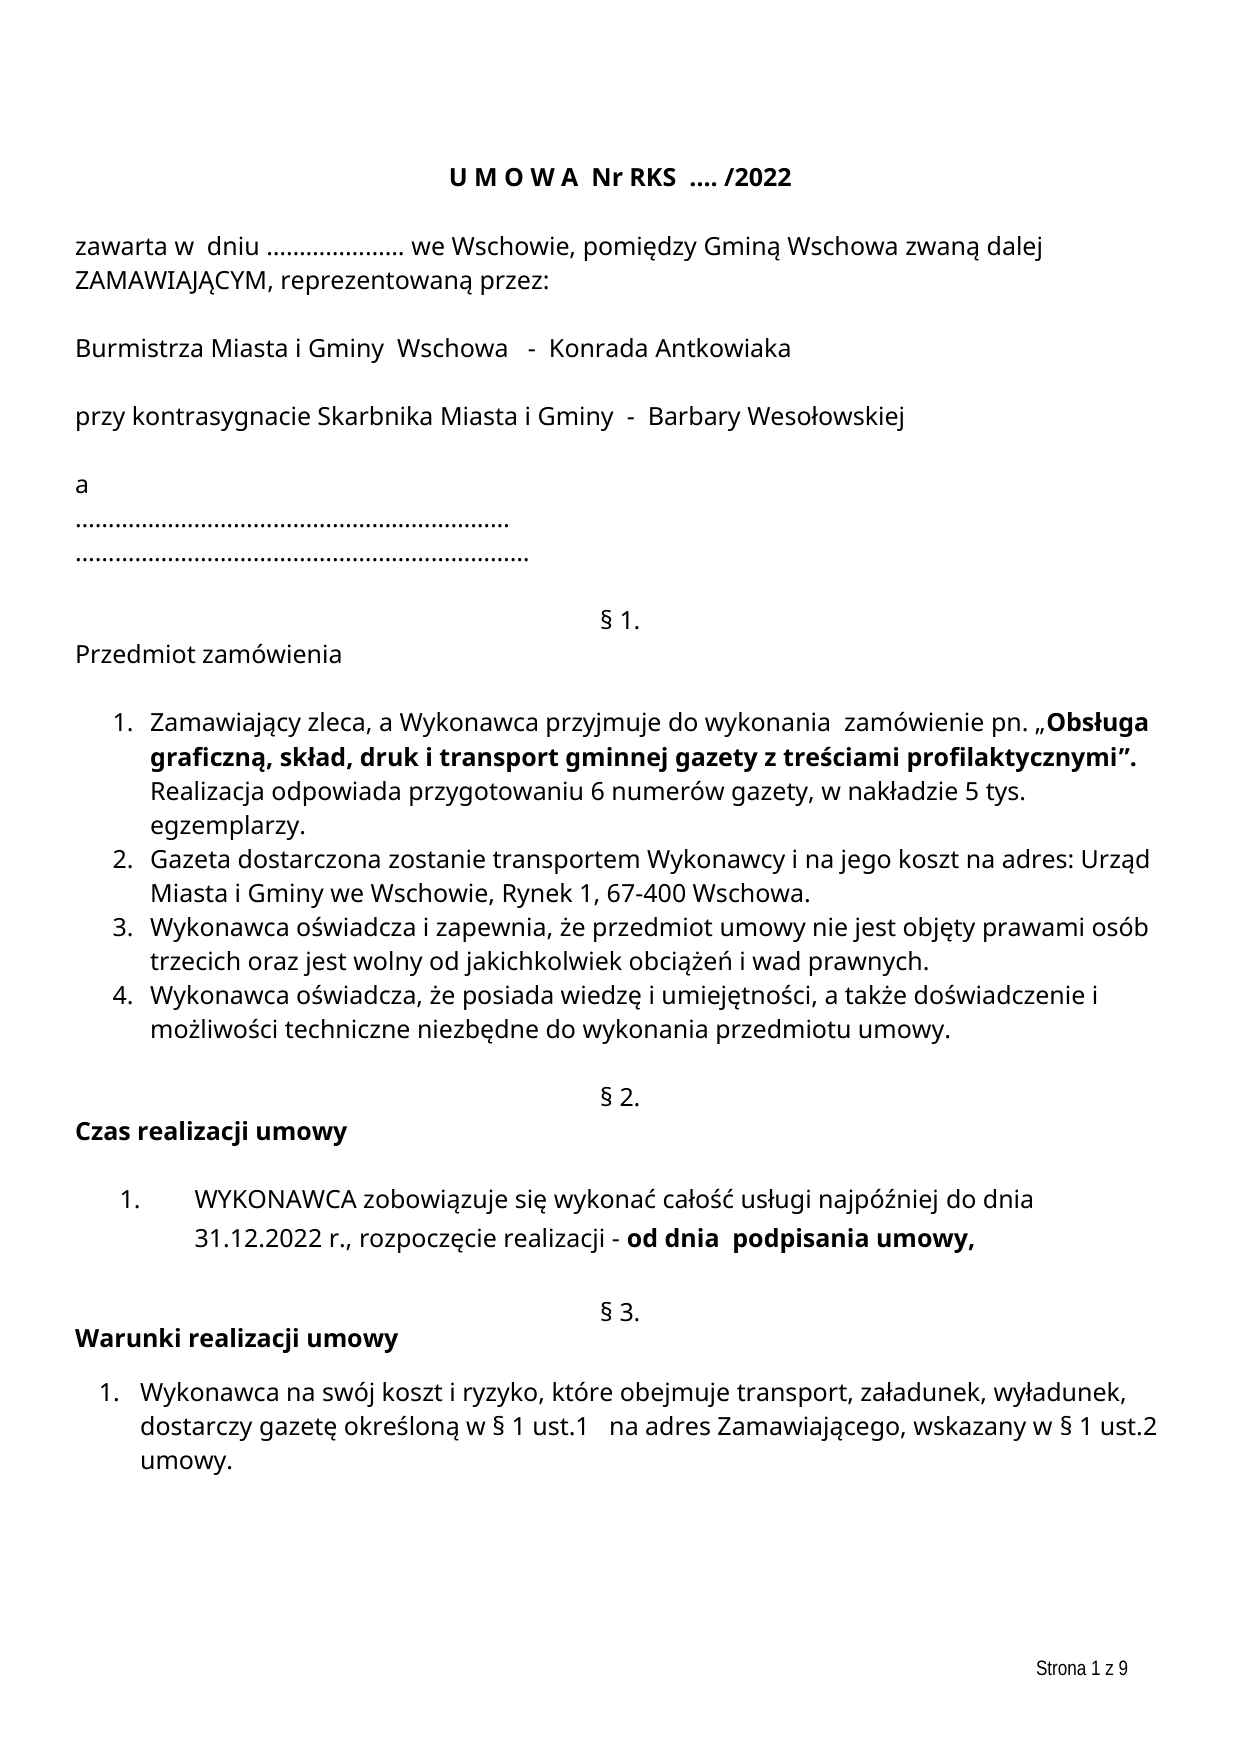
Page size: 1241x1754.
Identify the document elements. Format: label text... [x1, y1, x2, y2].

text § 2. [75, 1080, 1165, 1114]
text § 1. [75, 603, 1165, 637]
text Warunki realizacji umowy [297, 1328, 1157, 1352]
list Wykonawca oświadcza i zapewnia, że przedmiot umowy nie jest objęty prawami osób trzecich oraz jest wolny od jakichkolwiek obciążeń i wad prawnych. [112, 909, 1165, 978]
text …………………………………………………………… [75, 535, 1165, 569]
text a [75, 467, 1165, 501]
text Burmistrza Miasta i Gminy Wschowa - Konrada Antkowiaka [75, 330, 1165, 364]
list Gazeta dostarczona zostanie transportem Wykonawcy i na jego koszt na adres: Urząd Miasta i Gminy we Wschowie, Rynek 1, 67-400 Wschowa. [112, 841, 1165, 909]
list Zamawiający zleca, a Wykonawca przyjmuje do wykonania zamówienie pn. „Obsługa graficzną, skład, druk i transport gminnej gazety z treściami profilaktycznymi”. Realizacja odpowiada przygotowaniu 6 numerów gazety, w nakładzie 5 tys. egzemplarzy. [112, 705, 1165, 841]
list WYKONAWCA zobowiązuje się wykonać całość usługi najpóźniej do dnia 31.12.2022 r., rozpoczęcie realizacji - od dnia podpisania umowy, [119, 1182, 1165, 1255]
text Czas realizacji umowy [75, 1114, 1165, 1148]
list Wykonawca na swój koszt i ryzyko, które obejmuje transport, załadunek, wyładunek, dostarczy gazetę określoną w § 1 ust.1 na adres Zamawiającego, wskazany w § 1 ust.2 umowy. [99, 1375, 1165, 1477]
text Przedmiot zamówienia [75, 637, 1165, 671]
text § 3. [75, 1294, 1165, 1328]
text przy kontrasygnacie Skarbnika Miasta i Gminy - Barbary Wesołowskiej [75, 398, 1165, 433]
subtitle U M O W A Nr RKS …. /2022 [75, 160, 1165, 194]
subtitle zawarta w dniu ………………… we Wschowie, pomiędzy Gminą Wschowa zwaną dalej ZAMAWIAJĄCYM, reprezentowaną przez: [75, 228, 1165, 296]
text ………………………………………………………… [75, 501, 1165, 535]
list Wykonawca oświadcza, że posiada wiedzę i umiejętności, a także doświadczenie i możliwości techniczne niezbędne do wykonania przedmiotu umowy. [112, 978, 1165, 1046]
